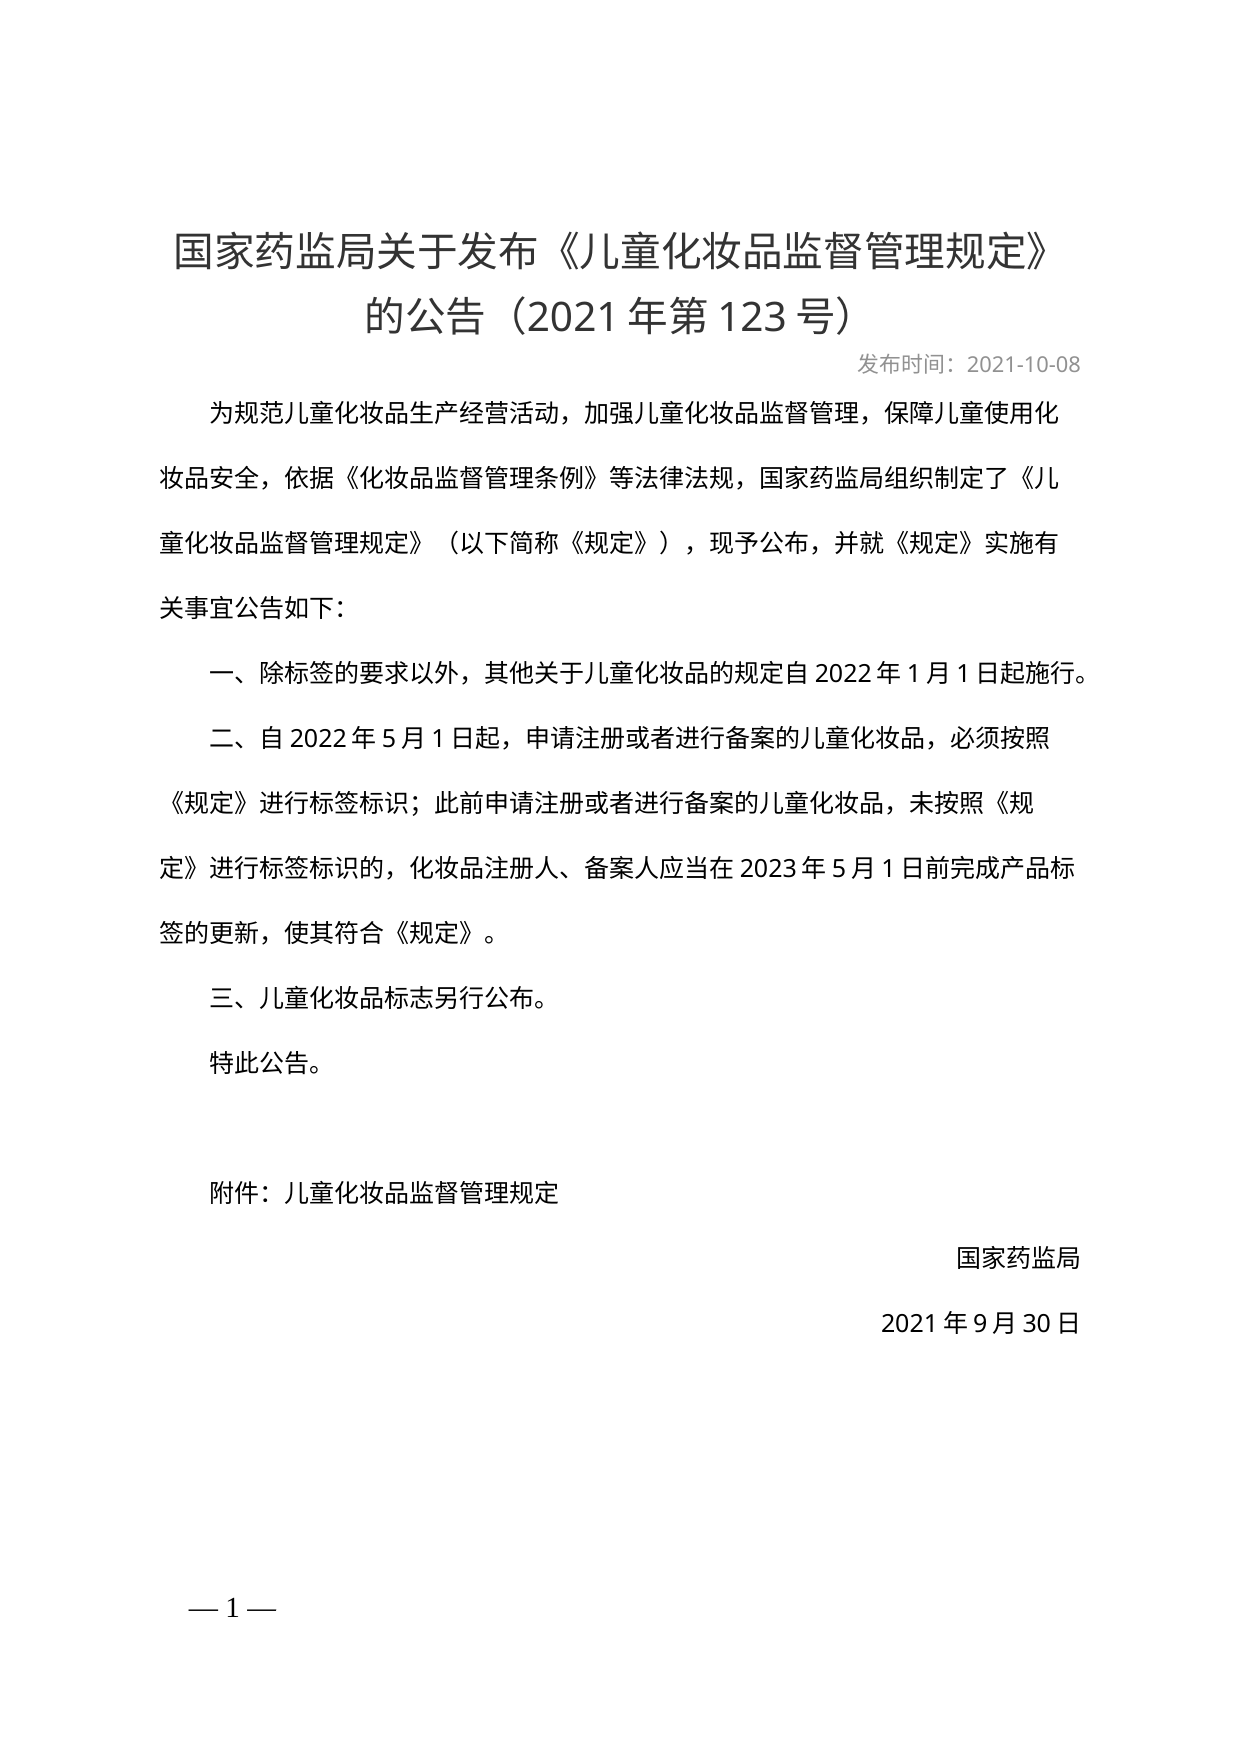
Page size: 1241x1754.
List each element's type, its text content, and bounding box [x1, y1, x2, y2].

text 一、除标签的要求以外，其他关于儿童化妆品的规定自2022年1月1日起施行。 [159, 639, 1081, 704]
text 2021年9月30日 [159, 1289, 1081, 1354]
text 发布时间：2021-10-08 [159, 347, 1081, 379]
text 国家药监局 [159, 1224, 1081, 1289]
text 为规范儿童化妆品生产经营活动，加强儿童化妆品监督管理，保障儿童使用化妆品安全，依据《化妆品监督管理条例》等法律法规，国家药监局组织制定了《儿童化妆品监督管理规定》（以下简称《规定》），现予公布，并就《规定》实施有关事宜公告如下： [159, 379, 1081, 639]
text 国家药监局关于发布《儿童化妆品监督管理规定》的公告（2021年第123号） [159, 217, 1081, 347]
text 特此公告。 [159, 1029, 1081, 1094]
text 三、儿童化妆品标志另行公布。 [159, 964, 1081, 1029]
text 附件：儿童化妆品监督管理规定 [159, 1159, 1081, 1224]
text 二、自2022年5月1日起，申请注册或者进行备案的儿童化妆品，必须按照《规定》进行标签标识；此前申请注册或者进行备案的儿童化妆品，未按照《规定》进行标签标识的，化妆品注册人、备案人应当在2023年5月1日前完成产品标签的更新，使其符合《规定》。 [159, 704, 1081, 964]
